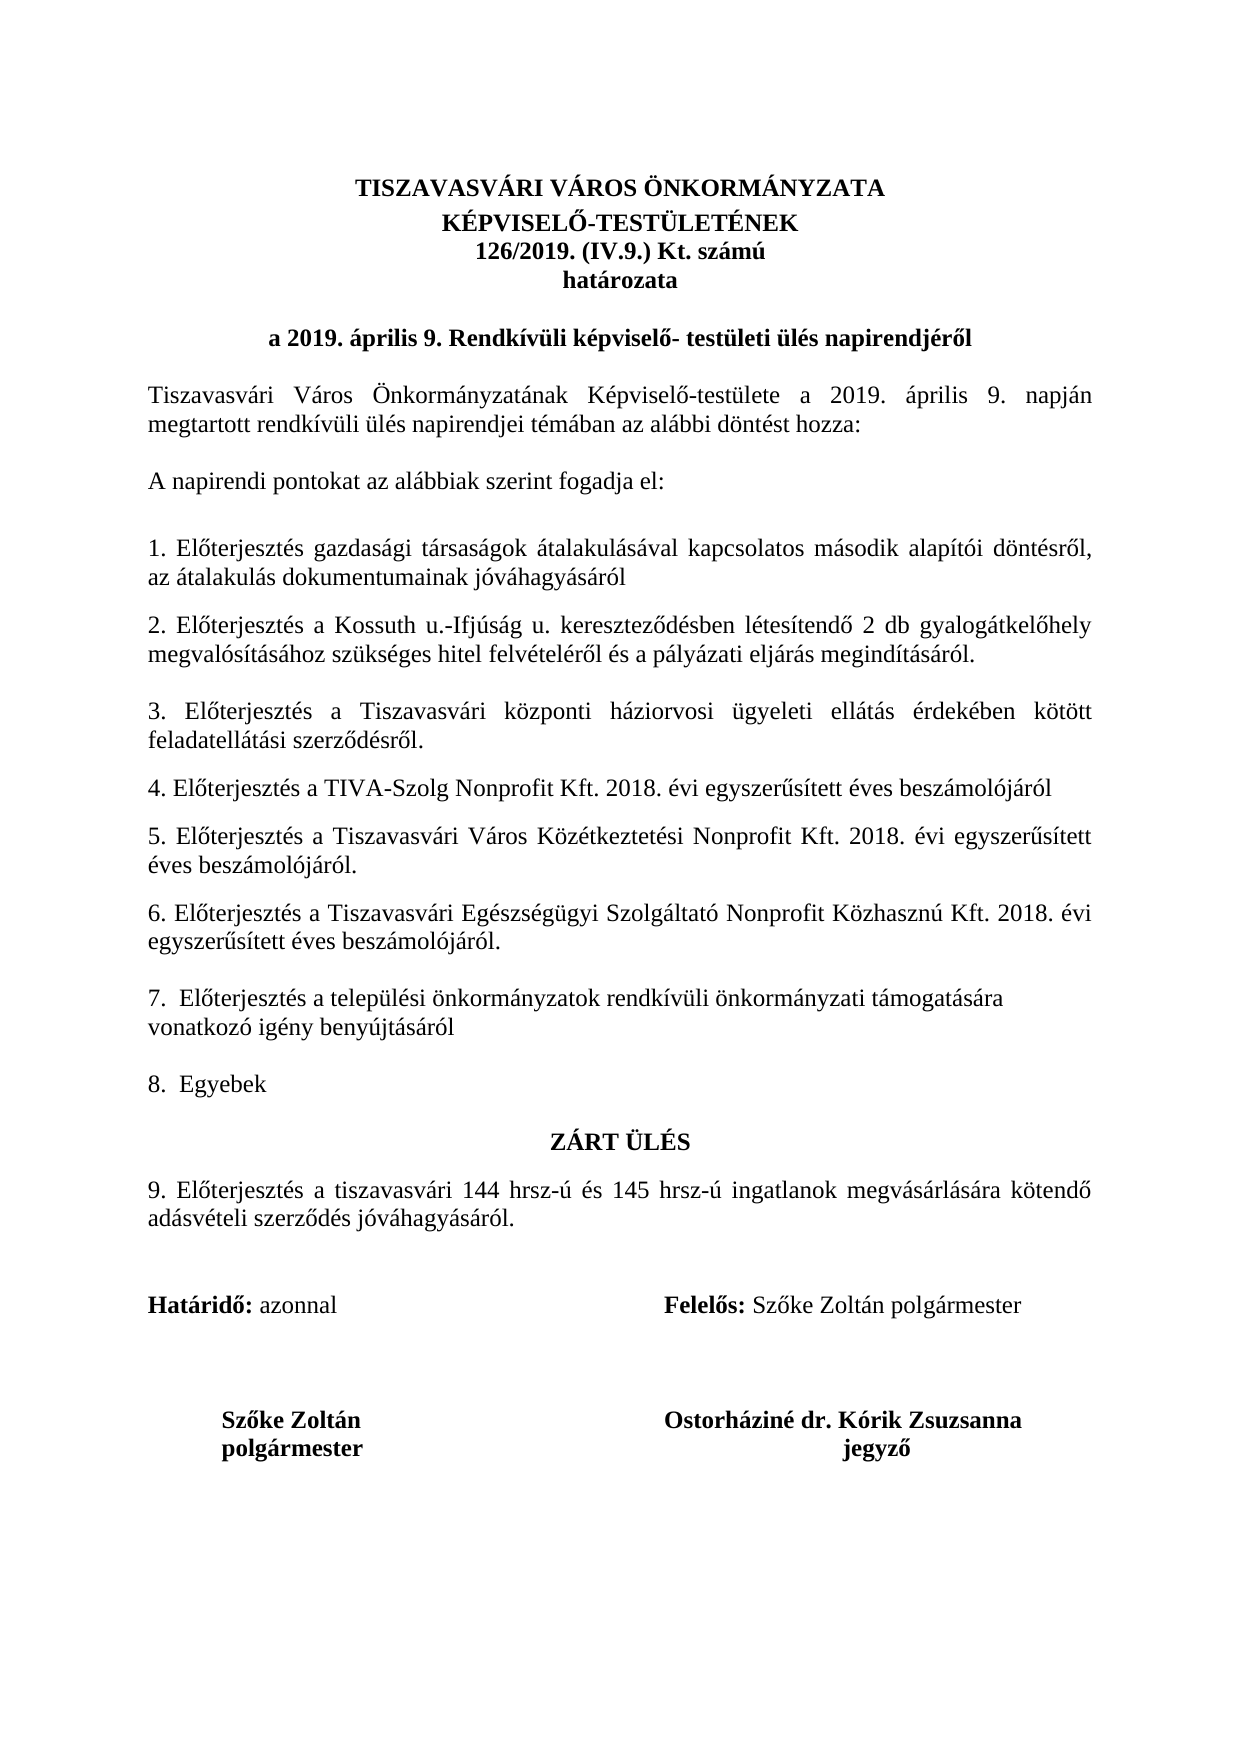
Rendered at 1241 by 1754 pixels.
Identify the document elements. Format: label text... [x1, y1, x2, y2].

text 3. Előterjesztés a Tiszavasvári központi háziorvosi ügyeleti ellátás érdekében kötött feladatellátási szerződésről. [148, 696, 1093, 754]
text határozata [148, 265, 1093, 294]
text 7. Előterjesztés a települési önkormányzatok rendkívüli önkormányzati támogatására vonatkozó igény benyújtásáról [148, 983, 1093, 1041]
text KÉPVISELŐ-TESTÜLETÉNEK [148, 208, 1093, 236]
text 1. Előterjesztés gazdasági társaságok átalakulásával kapcsolatos második alapítói döntésről, az átalakulás dokumentumainak jóváhagyásáról [148, 533, 1093, 591]
text 6. Előterjesztés a Tiszavasvári Egészségügyi Szolgáltató Nonprofit Közhasznú Kft. 2018. évi egyszerűsített éves beszámolójáról. [148, 898, 1093, 955]
text 2. Előterjesztés a Kossuth u.-Ifjúság u. kereszteződésben létesítendő 2 db gyalogátkelőhely megvalósításához szükséges hitel felvételéről és a pályázati eljárás megindításáról. [148, 610, 1093, 668]
text polgármester jegyző [148, 1433, 1093, 1462]
text 4. Előterjesztés a TIVA-Szolg Nonprofit Kft. 2018. évi egyszerűsített éves beszámolójáról [148, 773, 1093, 802]
text A napirendi pontokat az alábbiak szerint fogadja el: [148, 466, 1093, 495]
text TISZAVASVÁRI VÁROS ÖNKORMÁNYZATA [148, 173, 1093, 201]
text Szőke Zoltán Ostorháziné dr. Kórik Zsuzsanna [148, 1405, 1093, 1433]
text 8. Egyebek [148, 1069, 1093, 1098]
text Határidő: azonnal Felelős: Szőke Zoltán polgármester [148, 1290, 1093, 1318]
text 9. Előterjesztés a tiszavasvári 144 hrsz-ú és 145 hrsz-ú ingatlanok megvásárlására kötendő adásvételi szerződés jóváhagyásáról. [148, 1175, 1093, 1232]
text ZÁRT ÜLÉS [148, 1127, 1093, 1156]
text 5. Előterjesztés a Tiszavasvári Város Közétkeztetési Nonprofit Kft. 2018. évi egyszerűsített éves beszámolójáról. [148, 821, 1093, 878]
text Tiszavasvári Város Önkormányzatának Képviselő-testülete a 2019. április 9. napján megtartott rendkívüli ülés napirendjei témában az alábbi döntést hozza: [148, 380, 1093, 438]
text a 2019. április 9. Rendkívüli képviselő- testületi ülés napirendjéről [148, 323, 1093, 351]
text 126/2019. (IV.9.) Kt. számú [148, 236, 1093, 265]
